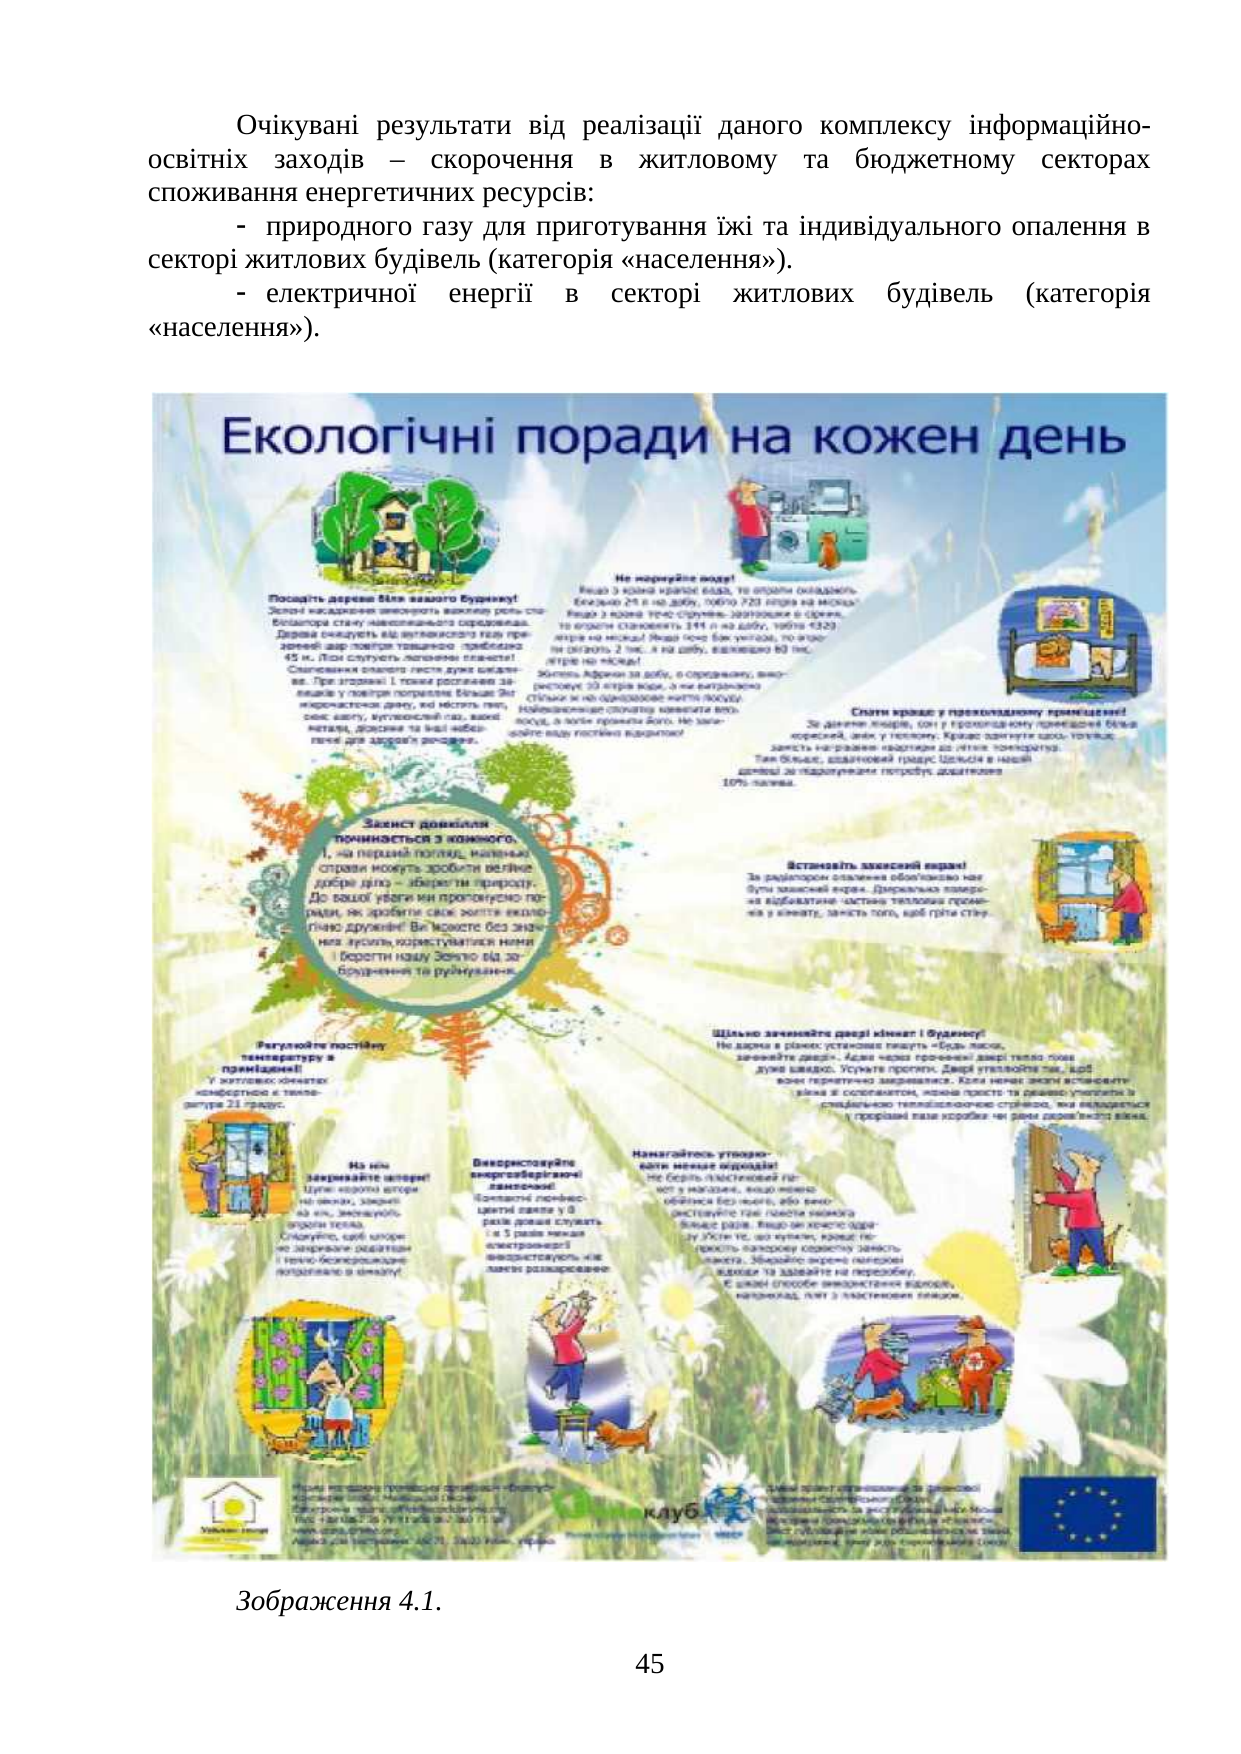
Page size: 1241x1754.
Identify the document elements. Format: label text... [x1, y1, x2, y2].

text Очікувані результати від реалізації даного комплексу інформаційно-освітніх заходів – скорочення в житловому та бюджетному секторах споживання енергетичних ресурсів: [148, 107, 1152, 208]
picture [151, 392, 1169, 1562]
list природного газу для приготування їжі та індивідуального опалення в секторі житлових будівель (категорія «населення»). [148, 208, 1152, 275]
text Зображення 4.1. [148, 1583, 1152, 1617]
list електричної енергії в секторі житлових будівель (категорія «населення»). [148, 275, 1152, 342]
